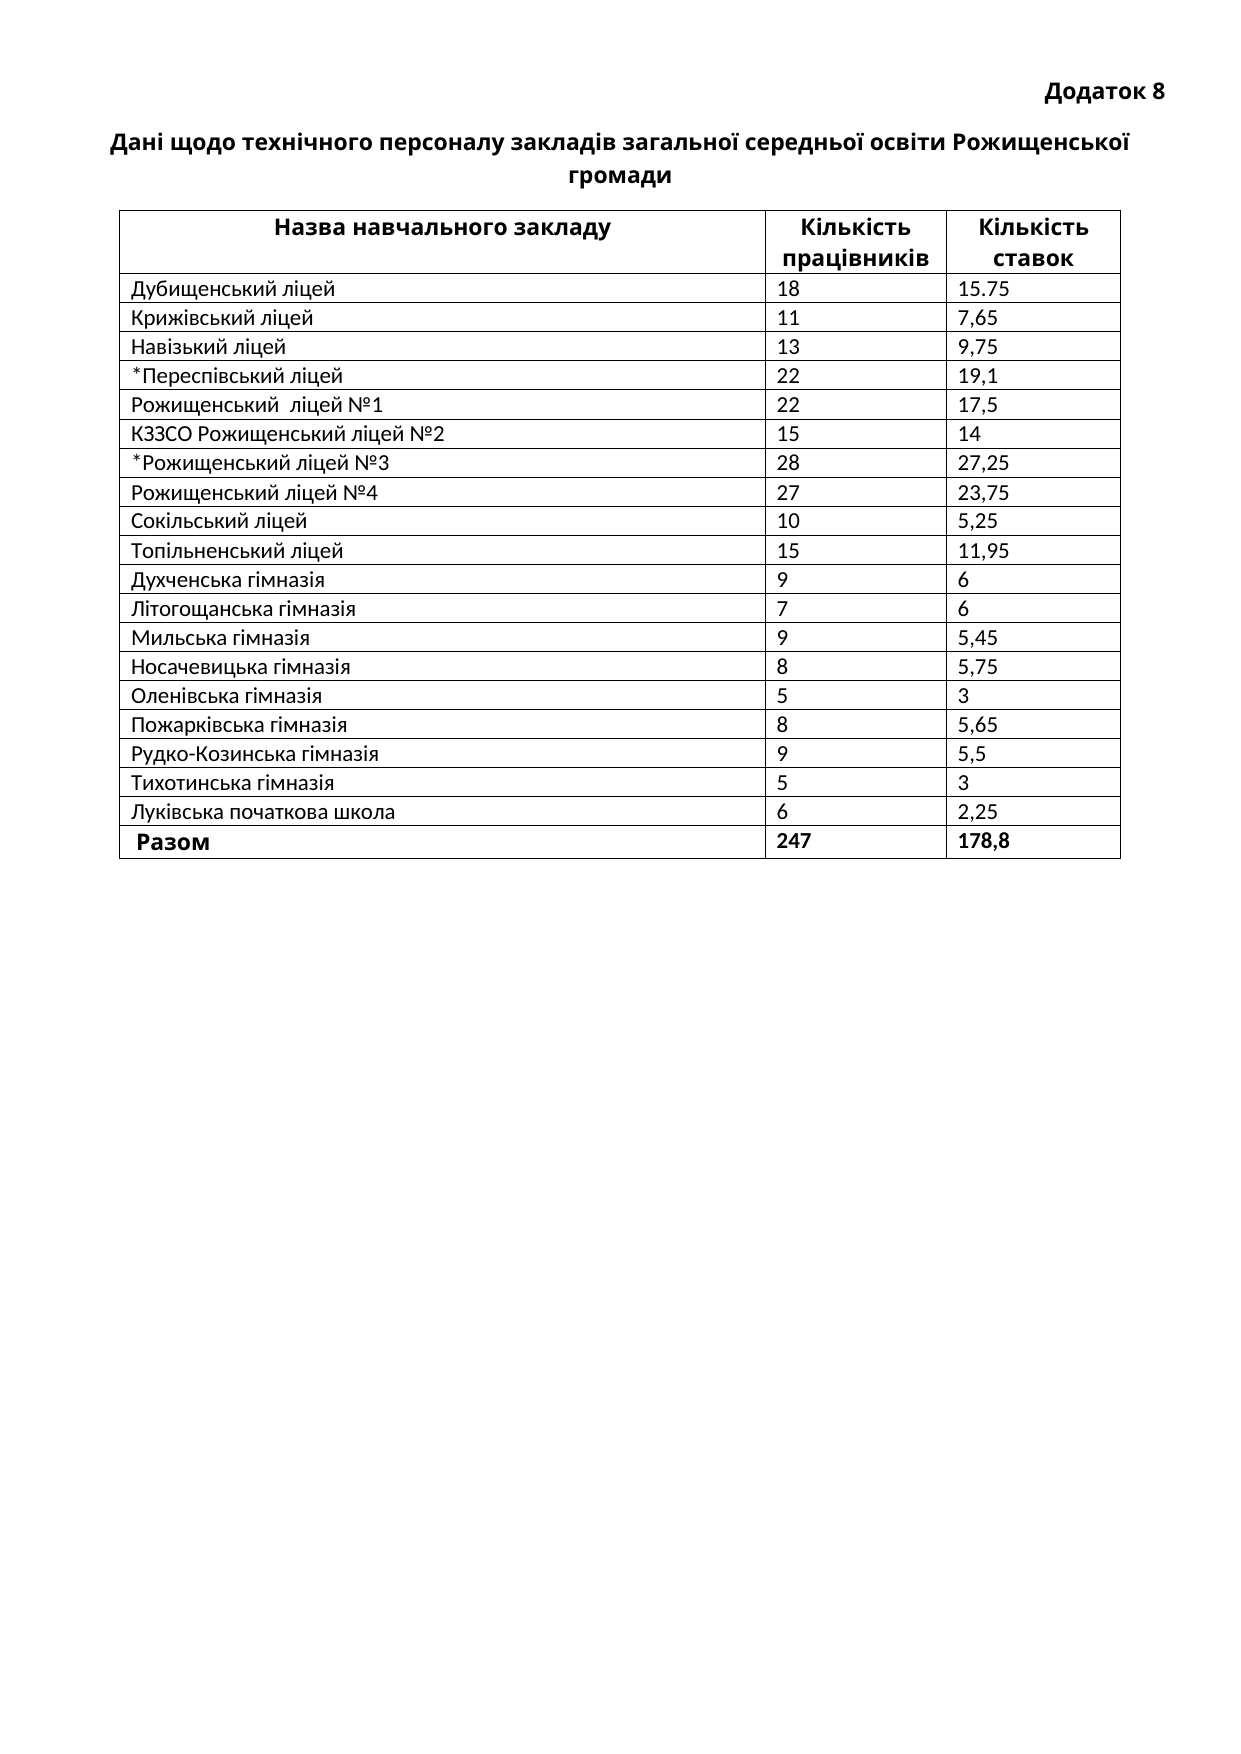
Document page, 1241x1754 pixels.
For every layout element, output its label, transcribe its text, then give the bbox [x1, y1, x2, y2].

table_cell Дубищенський ліцей [120, 274, 765, 302]
table_cell 22 [766, 390, 946, 418]
table_cell 3 [947, 681, 1120, 709]
table_cell 5 [766, 768, 946, 796]
table_cell 27,25 [947, 449, 1120, 477]
table_header Кількість ставок [947, 211, 1120, 273]
table_cell 5 [766, 681, 946, 709]
table_cell Разом [120, 826, 765, 858]
table_header Кількість працівників [766, 211, 946, 273]
table_cell 11 [766, 303, 946, 331]
table_cell 9 [766, 623, 946, 651]
table_cell 178,8 [947, 826, 1120, 858]
table_cell 28 [766, 449, 946, 477]
table_cell 3 [947, 768, 1120, 796]
table_cell 7,65 [947, 303, 1120, 331]
table_cell 247 [766, 826, 946, 858]
table_cell 10 [766, 507, 946, 535]
table_cell Мильська гімназія [120, 623, 765, 651]
table_cell 15.75 [947, 274, 1120, 302]
table_cell 5,5 [947, 739, 1120, 767]
text Додаток 8 [75, 75, 1165, 106]
table_cell 18 [766, 274, 946, 302]
table_cell 9 [766, 565, 946, 593]
table_cell 5,25 [947, 507, 1120, 535]
table_cell 11,95 [947, 536, 1120, 564]
table_cell 22 [766, 361, 946, 389]
table_cell 14 [947, 420, 1120, 447]
table_cell 6 [766, 797, 946, 825]
table_cell 2,25 [947, 797, 1120, 825]
table_cell 15 [766, 536, 946, 564]
table_header Назва навчального закладу [120, 211, 765, 273]
table_cell Рожищенський ліцей №4 [120, 478, 765, 506]
table_cell 27 [766, 478, 946, 506]
table_cell 5,45 [947, 623, 1120, 651]
table_cell Літогощанська гімназія [120, 594, 765, 622]
table_cell 5,75 [947, 652, 1120, 680]
table_cell *Переспівський ліцей [120, 361, 765, 389]
table_cell Рудко-Козинська гімназія [120, 739, 765, 767]
table_cell Оленівська гімназія [120, 681, 765, 709]
table_cell 6 [947, 565, 1120, 593]
table_cell 13 [766, 332, 946, 360]
table_cell *Рожищенський ліцей №3 [120, 449, 765, 477]
table_cell 7 [766, 594, 946, 622]
table_cell КЗЗСО Рожищенський ліцей №2 [120, 420, 765, 447]
table_cell 19,1 [947, 361, 1120, 389]
table_cell 15 [766, 420, 946, 447]
table_cell Навізький ліцей [120, 332, 765, 360]
table_cell Носачевицька гімназія [120, 652, 765, 680]
table_cell 9 [766, 739, 946, 767]
table_cell Сокільський ліцей [120, 507, 765, 535]
table_cell 5,65 [947, 710, 1120, 738]
text Дані щодо технічного персоналу закладів загальної середньої освіти Рожищенської громади [75, 125, 1165, 190]
table_cell Духченська гімназія [120, 565, 765, 593]
table_cell Пожарківська гімназія [120, 710, 765, 738]
table_cell Луківська початкова школа [120, 797, 765, 825]
table_cell 17,5 [947, 390, 1120, 418]
table_cell 9,75 [947, 332, 1120, 360]
table_cell 8 [766, 652, 946, 680]
table_cell 23,75 [947, 478, 1120, 506]
table_cell 8 [766, 710, 946, 738]
table_cell Тихотинська гімназія [120, 768, 765, 796]
table_cell Топільненський ліцей [120, 536, 765, 564]
table_cell Крижівський ліцей [120, 303, 765, 331]
table_cell 6 [947, 594, 1120, 622]
table_cell Рожищенський ліцей №1 [120, 390, 765, 418]
